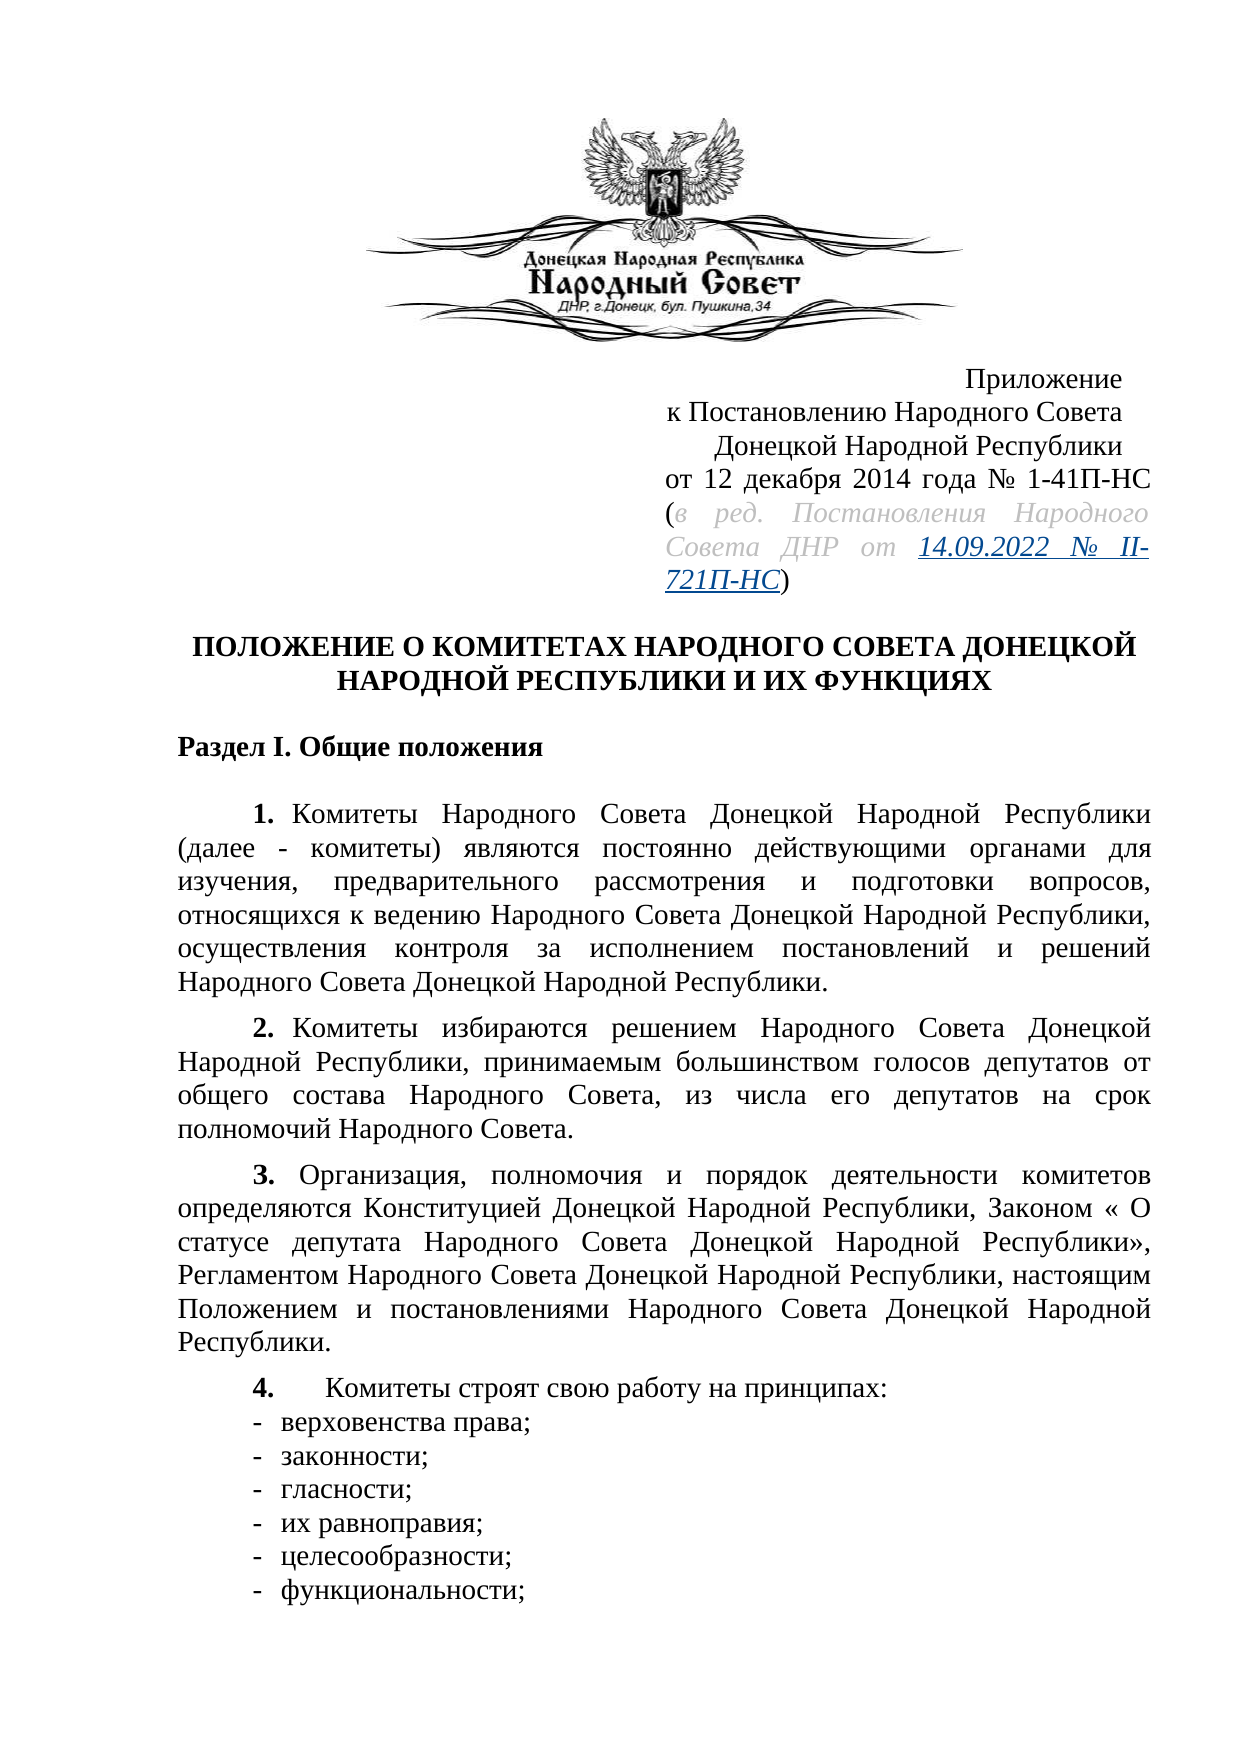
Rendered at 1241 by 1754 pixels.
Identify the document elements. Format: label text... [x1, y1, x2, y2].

text З. Организация, полномочия и порядок деятельности комитетов определяются Конституцией Донецкой Народной Республики, Законом « О статусе депутата Народного Совета Донецкой Народной Республики», Регламентом Народного Совета Донецкой Народной Республики, настоящим Положением и постановлениями Народного Совета Донецкой Народной Республики. [177, 1157, 1152, 1358]
list функциональности; [177, 1572, 1152, 1605]
list верховенства права; [177, 1404, 1152, 1438]
text Раздел I. Общие положения [177, 729, 1152, 763]
text к Постановлению Народного Совета Донецкой Народной Республики [661, 394, 1122, 462]
list Комитеты избираются решением Народного Совета Донецкой Народной Республики, принимаемым большинством голосов депутатов от общего состава Народного Совета, из числа его депутатов на срок полномочий Народного Совета. [177, 1010, 1152, 1144]
list целесообразности; [177, 1538, 1152, 1572]
list законности; [177, 1438, 1152, 1471]
list гласности; [177, 1471, 1152, 1505]
list Комитеты Народного Совета Донецкой Народной Республики (далее - комитеты) являются постоянно действующими органами для изучения, предварительного рассмотрения и подготовки вопросов, относящихся к ведению Народного Совета Донецкой Народной Республики, осуществления контроля за исполнением постановлений и решений Народного Совета Донецкой Народной Республики. [177, 796, 1152, 998]
text Приложение [177, 361, 1122, 394]
text от 12 декабря 2014 года № 1-41П-НС (в ред. Постановления Народного Совета ДНР от 14.09.2022 № II-721П-НС) [665, 462, 1152, 596]
list Комитеты строят свою работу на принципах: [177, 1371, 1152, 1404]
text ПОЛОЖЕНИЕ О КОМИТЕТАХ НАРОДНОГО СОВЕТА ДОНЕЦКОЙ НАРОДНОЙ РЕСПУБЛИКИ И ИХ ФУНКЦИЯХ [177, 629, 1152, 696]
picture [366, 118, 963, 342]
list их равноправия; [177, 1505, 1152, 1538]
